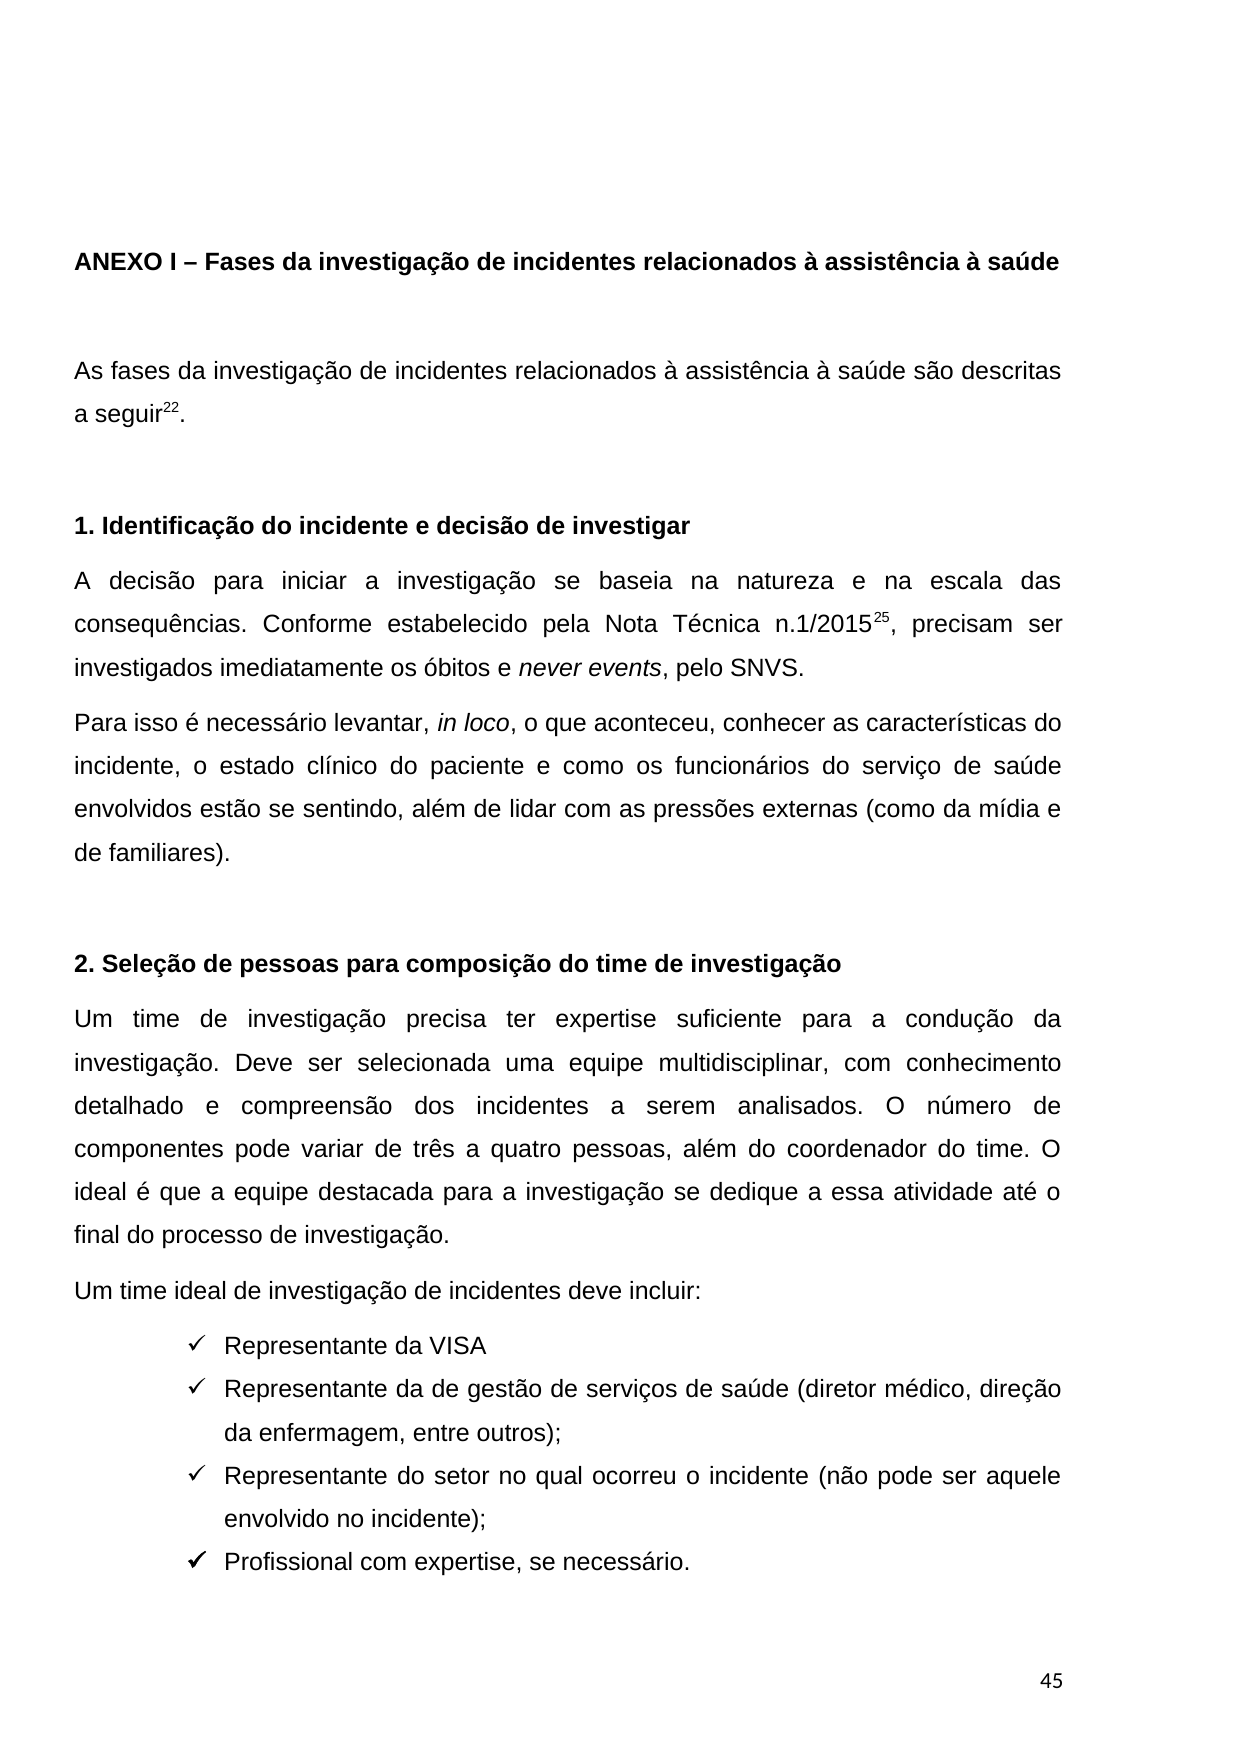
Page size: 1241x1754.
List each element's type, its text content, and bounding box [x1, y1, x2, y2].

text Para isso é necessário levantar, in loco, o que aconteceu, conhecer as características do incidente, o estado clínico do paciente e como os funcionários do serviço de saúde envolvidos estão se sentindo, além de lidar com as pressões externas (como da mídia e de familiares). [74, 708, 1063, 866]
list ANEXO I – Fases da investigação de incidentes relacionados à assistência à saúde [74, 247, 1063, 276]
text Um time de investigação precisa ter expertise suficiente para a condução da investigação. Deve ser selecionada uma equipe multidisciplinar, com conhecimento detalhado e compreensão dos incidentes a serem analisados. O número de componentes pode variar de três a quatro pessoas, além do coordenador do time. O ideal é que a equipe destacada para a investigação se dedique a essa atividade até o final do processo de investigação. [74, 1004, 1063, 1249]
list Representante do setor no qual ocorreu o incidente (não pode ser aquele envolvido no incidente); [186, 1461, 1063, 1533]
text 2. Seleção de pessoas para composição do time de investigação [74, 949, 1063, 977]
text As fases da investigação de incidentes relacionados à assistência à saúde são descritas a seguir22. [74, 356, 1063, 428]
list Representante da VISA [186, 1331, 1063, 1360]
text A decisão para iniciar a investigação se baseia na natureza e na escala das consequências. Conforme estabelecido pela Nota Técnica n.1/201525, precisam ser investigados imediatamente os óbitos e never events, pelo SNVS. [74, 566, 1063, 681]
list Profissional com expertise, se necessário. [186, 1547, 1063, 1576]
text Um time ideal de investigação de incidentes deve incluir: [74, 1276, 1063, 1304]
text 1. Identificação do incidente e decisão de investigar [74, 511, 1063, 539]
list Representante da de gestão de serviços de saúde (diretor médico, direção da enfermagem, entre outros); [186, 1374, 1063, 1446]
